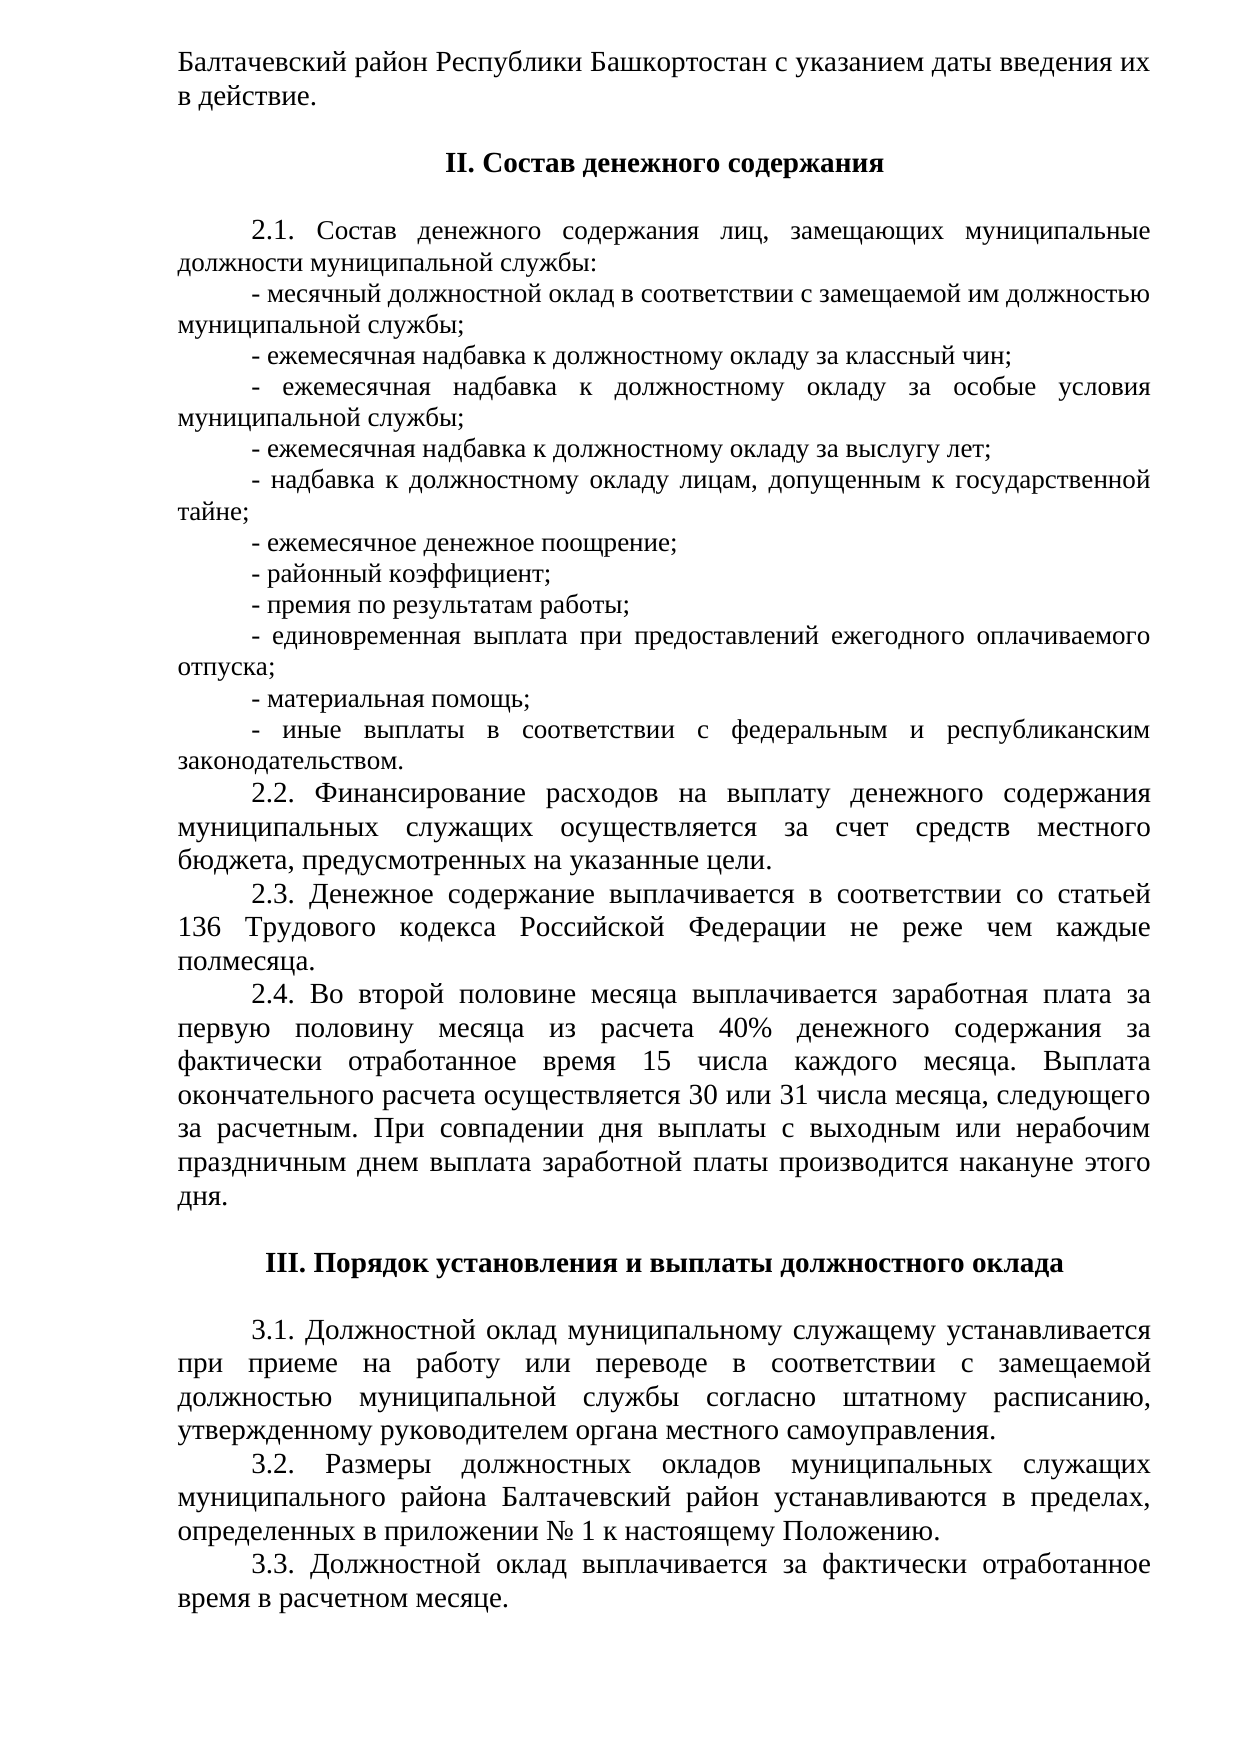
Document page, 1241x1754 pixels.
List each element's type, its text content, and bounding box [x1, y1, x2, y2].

text 3.3. Должностной оклад выплачивается за фактически отработанное время в расчетном месяце. [177, 1547, 1152, 1614]
text II. Состав денежного содержания [177, 145, 1152, 178]
text - ежемесячная надбавка к должностному окладу за особые условия муниципальной службы; [177, 370, 1152, 432]
text - материальная помощь; [177, 682, 1152, 713]
text - иные выплаты в соответствии с федеральным и республиканским законодательством. [177, 713, 1152, 775]
text 3.1. Должностной оклад муниципальному служащему устанавливается при приеме на работу или переводе в соответствии с замещаемой должностью муниципальной службы согласно штатному расписанию, утвержденному руководителем органа местного самоуправления. [177, 1312, 1152, 1446]
text - единовременная выплата при предоставлений ежегодного оплачиваемого отпуска; [177, 619, 1152, 682]
text - ежемесячная надбавка к должностному окладу за выслугу лет; [177, 432, 1152, 464]
text - надбавка к должностному окладу лицам, допущенным к государственной тайне; [177, 464, 1152, 526]
text 3.2. Размеры должностных окладов муниципальных служащих муниципального района Балтачевский район устанавливаются в пределах, определенных в приложении № 1 к настоящему Положению. [177, 1446, 1152, 1547]
text - районный коэффициент; [177, 557, 1152, 588]
text - ежемесячное денежное поощрение; [177, 526, 1152, 557]
text - премия по результатам работы; [177, 588, 1152, 619]
text - ежемесячная надбавка к должностному окладу за классный чин; [177, 339, 1152, 370]
text 2.1. Состав денежного содержания лиц, замещающих муниципальные должности муниципальной службы: [177, 212, 1152, 277]
text 2.2. Финансирование расходов на выплату денежного содержания муниципальных служащих осуществляется за счет средств местного бюджета, предусмотренных на указанные цели. [177, 775, 1152, 876]
text - месячный должностной оклад в соответствии с замещаемой им должностью муниципальной службы; [177, 277, 1152, 339]
text III. Порядок установления и выплаты должностного оклада [177, 1245, 1152, 1278]
text 2.4. Во второй половине месяца выплачивается заработная плата за первую половину месяца из расчета 40% денежного содержания за фактически отработанное время 15 числа каждого месяца. Выплата окончательного расчета осуществляется 30 или 31 числа месяца, следующего за расчетным. При совпадении дня выплаты с выходным или нерабочим праздничным днем выплата заработной платы производится накануне этого дня. [177, 976, 1152, 1211]
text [177, 44, 1152, 111]
text 2.3. Денежное содержание выплачивается в соответствии со статьей 136 Трудового кодекса Российской Федерации не реже чем каждые полмесяца. [177, 876, 1152, 976]
